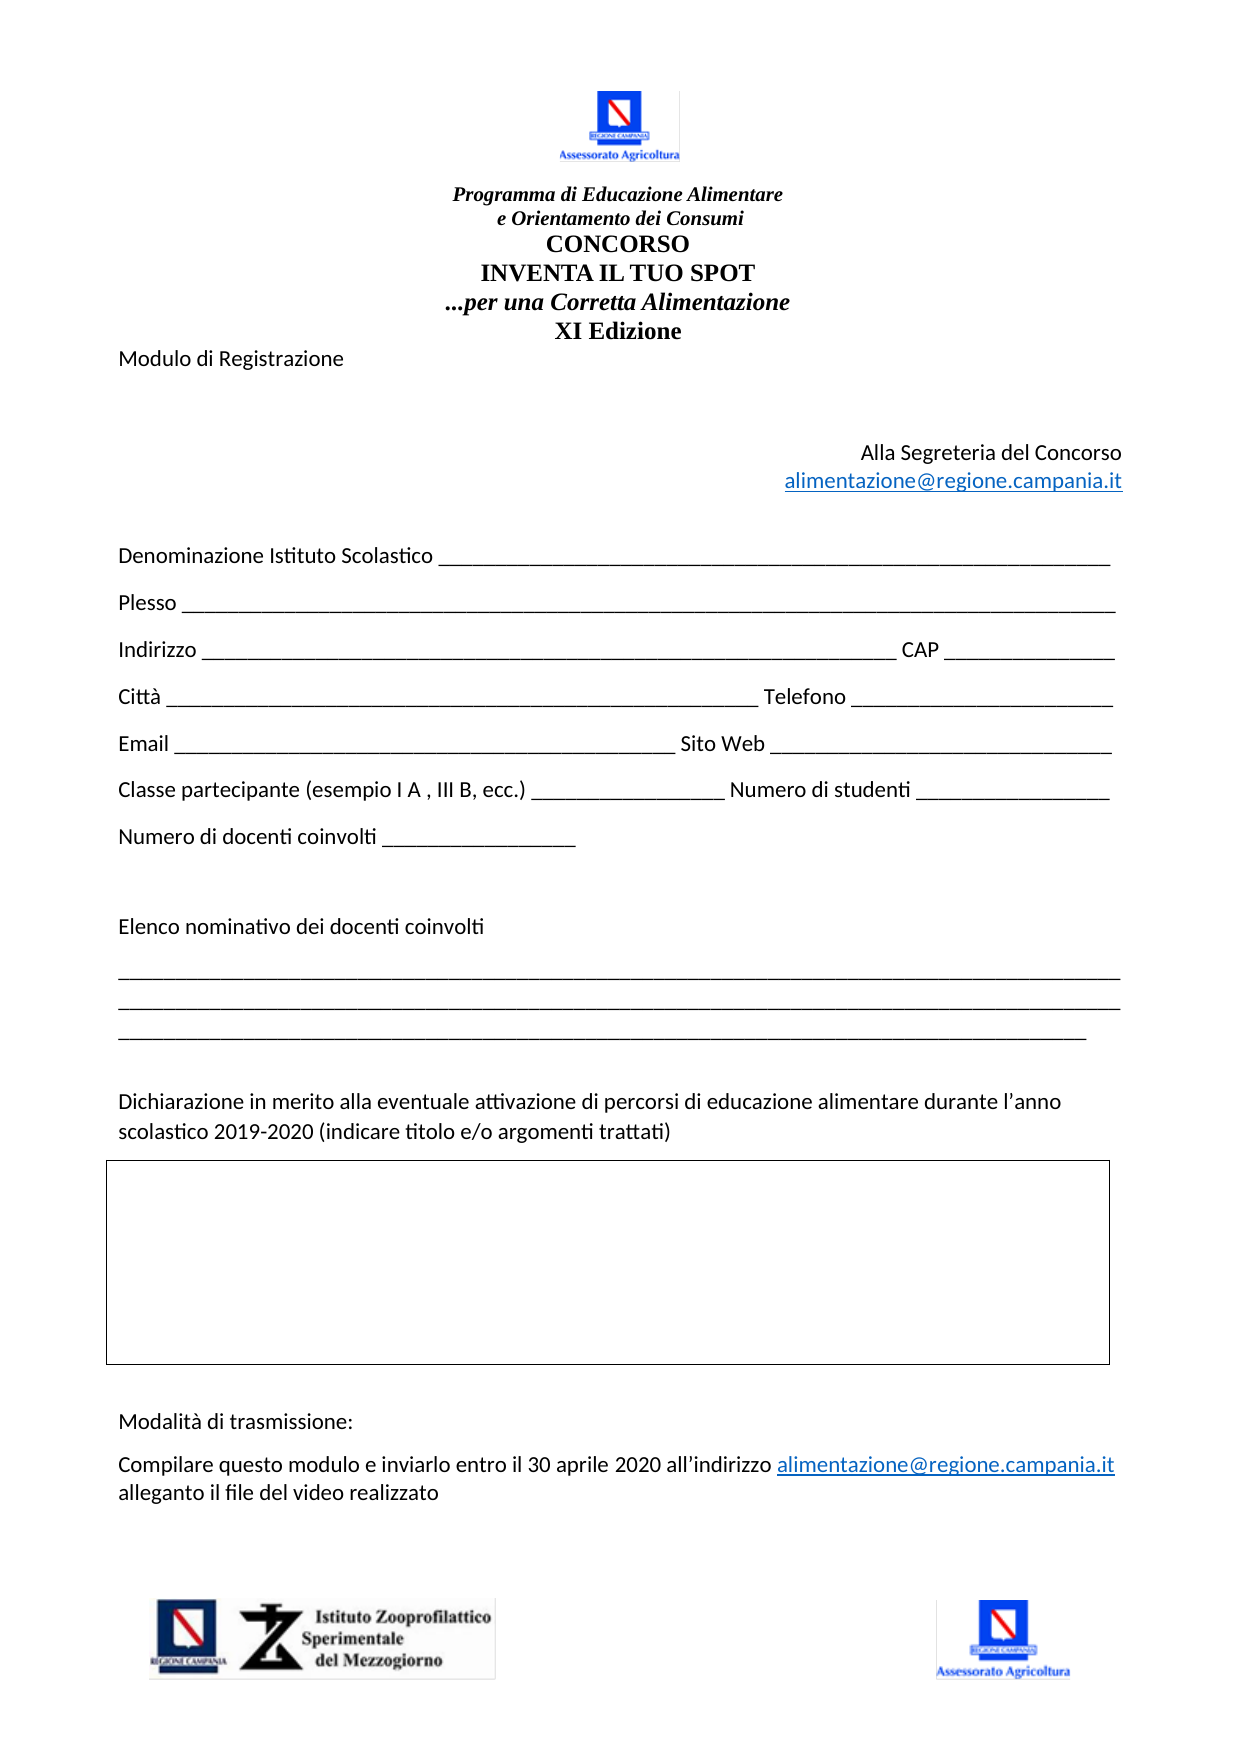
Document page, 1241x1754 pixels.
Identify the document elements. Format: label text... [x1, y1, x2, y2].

text _____________________________________________________________________________________________________________________________________________________________________________________________________________________________________________________________________ [118, 955, 1122, 1043]
text Numero di docenti coinvolti _________________ [118, 822, 1122, 851]
text Compilare questo modulo e inviarlo entro il 30 aprile 2020 all’indirizzo alimentazione@regione.campania.it [118, 1450, 1122, 1478]
picture [149, 1598, 497, 1681]
text XI Edizione [118, 316, 1117, 344]
text INVENTA IL TUO SPOT [118, 258, 1117, 287]
text ...per una Corretta Alimentazione [118, 287, 1117, 316]
text Classe partecipante (esempio I A , III B, ecc.) _________________ Numero di studenti _________________ [118, 776, 1122, 804]
picture [935, 1600, 1071, 1681]
picture [559, 91, 681, 163]
text alimentazione@regione.campania.it [118, 466, 1122, 494]
text Dichiarazione in merito alla eventuale attivazione di percorsi di educazione alimentare durante l’anno scolastico 2019-2020 (indicare titolo e/o argomenti trattati) [118, 1087, 1122, 1145]
text Indirizzo _____________________________________________________________ CAP _______________ [118, 635, 1122, 663]
text e Orientamento dei Consumi [118, 206, 1117, 229]
text Modulo di Registrazione [118, 344, 1122, 373]
table_header [107, 1161, 1109, 1363]
text Modalità di trasmissione: [118, 1407, 1122, 1435]
text Programma di Educazione Alimentare [118, 181, 1117, 206]
text Città ____________________________________________________ Telefono _______________________ [118, 682, 1122, 710]
text alleganto il file del video realizzato [118, 1478, 1122, 1506]
text CONCORSO [118, 229, 1117, 258]
text Email ____________________________________________ Sito Web ______________________________ [118, 729, 1122, 757]
text Plesso __________________________________________________________________________________ [118, 588, 1122, 616]
text Denominazione Istituto Scolastico ___________________________________________________________ [118, 541, 1122, 569]
text Alla Segreteria del Concorso [118, 438, 1122, 466]
text Elenco nominativo dei docenti coinvolti [118, 912, 1122, 940]
